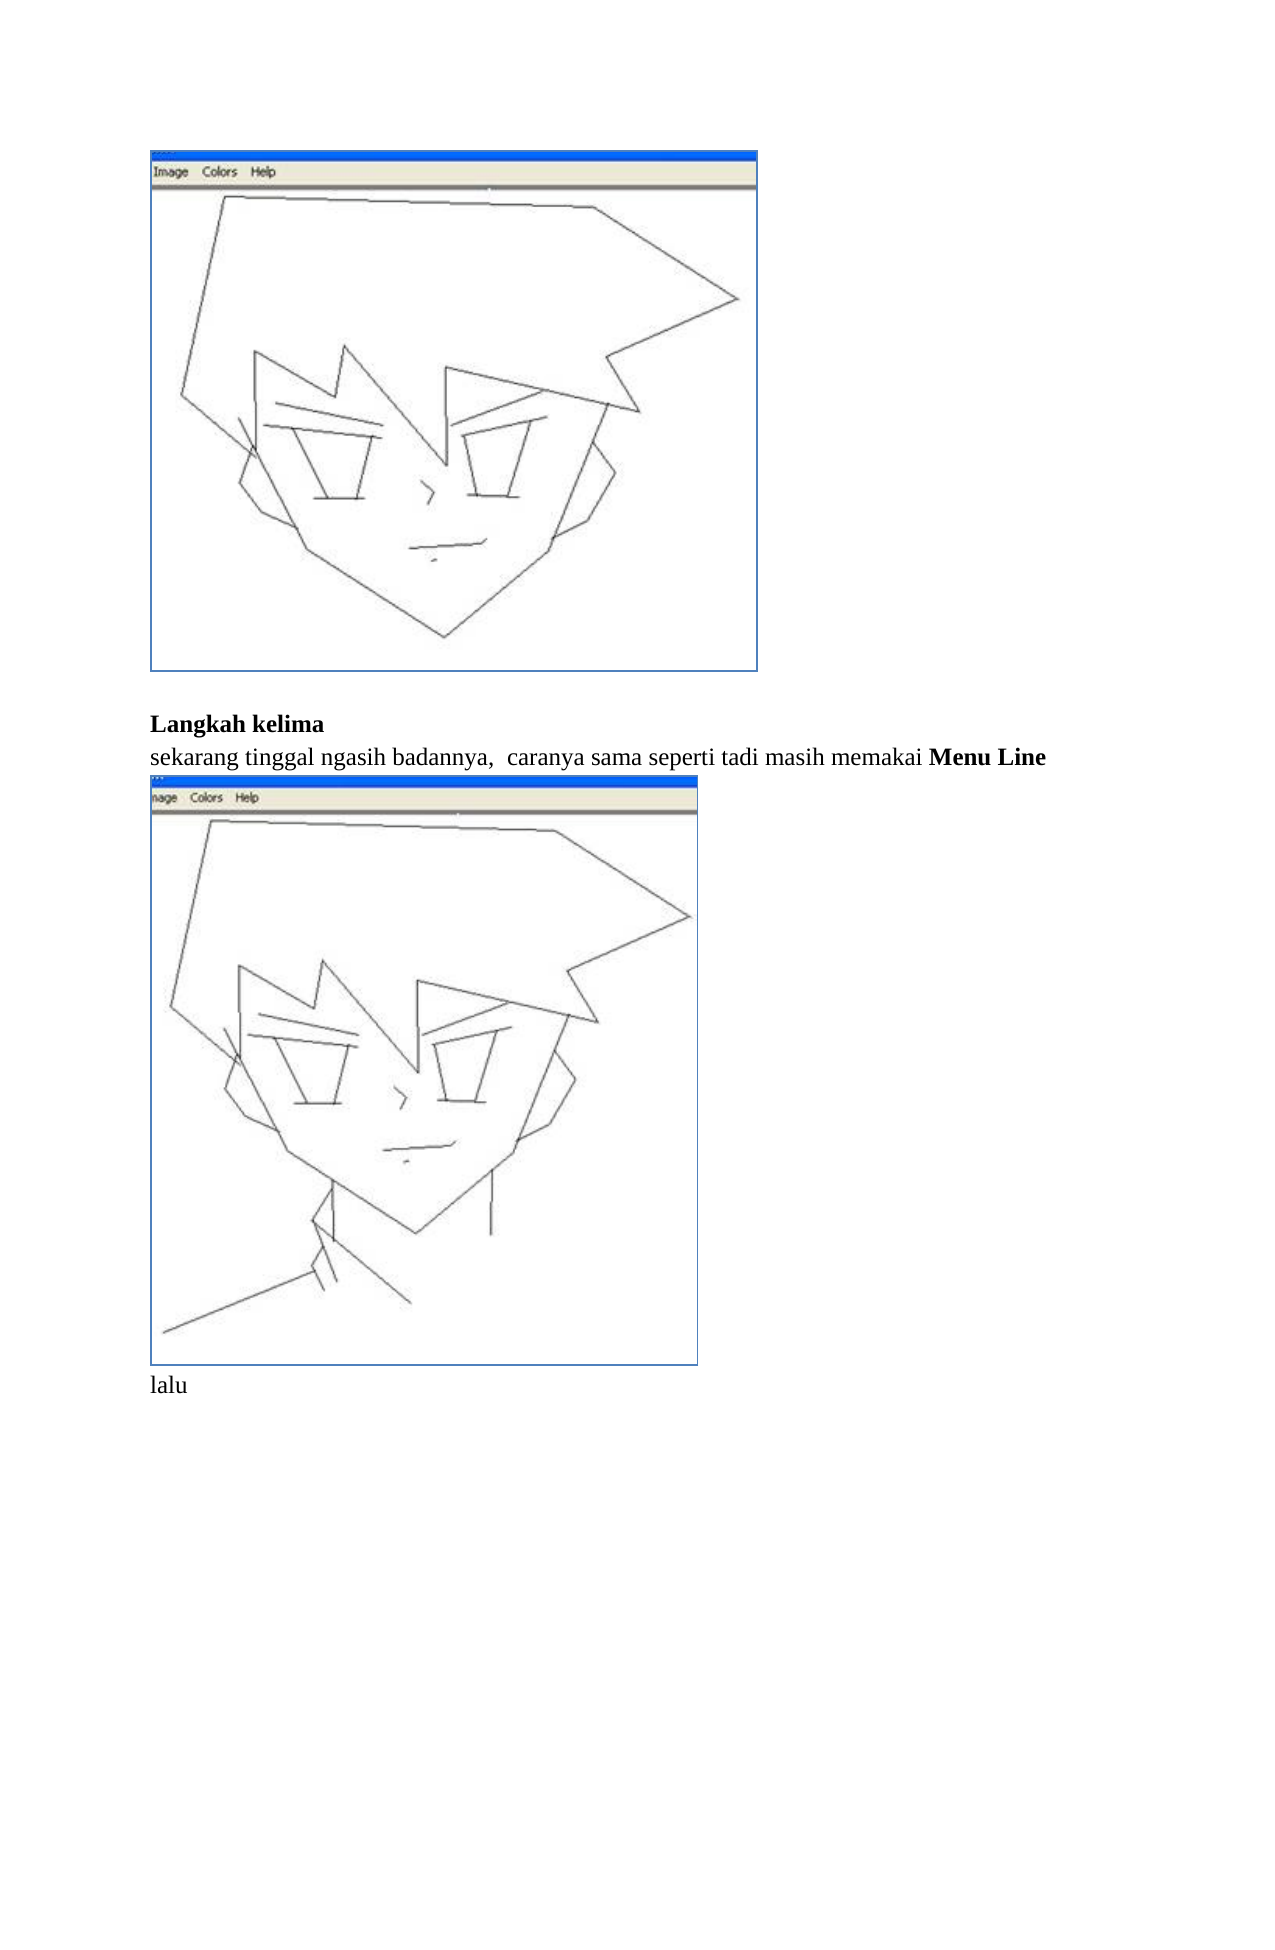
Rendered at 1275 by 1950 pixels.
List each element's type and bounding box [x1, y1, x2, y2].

picture [152, 152, 756, 670]
picture [152, 777, 697, 1364]
text [150, 150, 1125, 1399]
